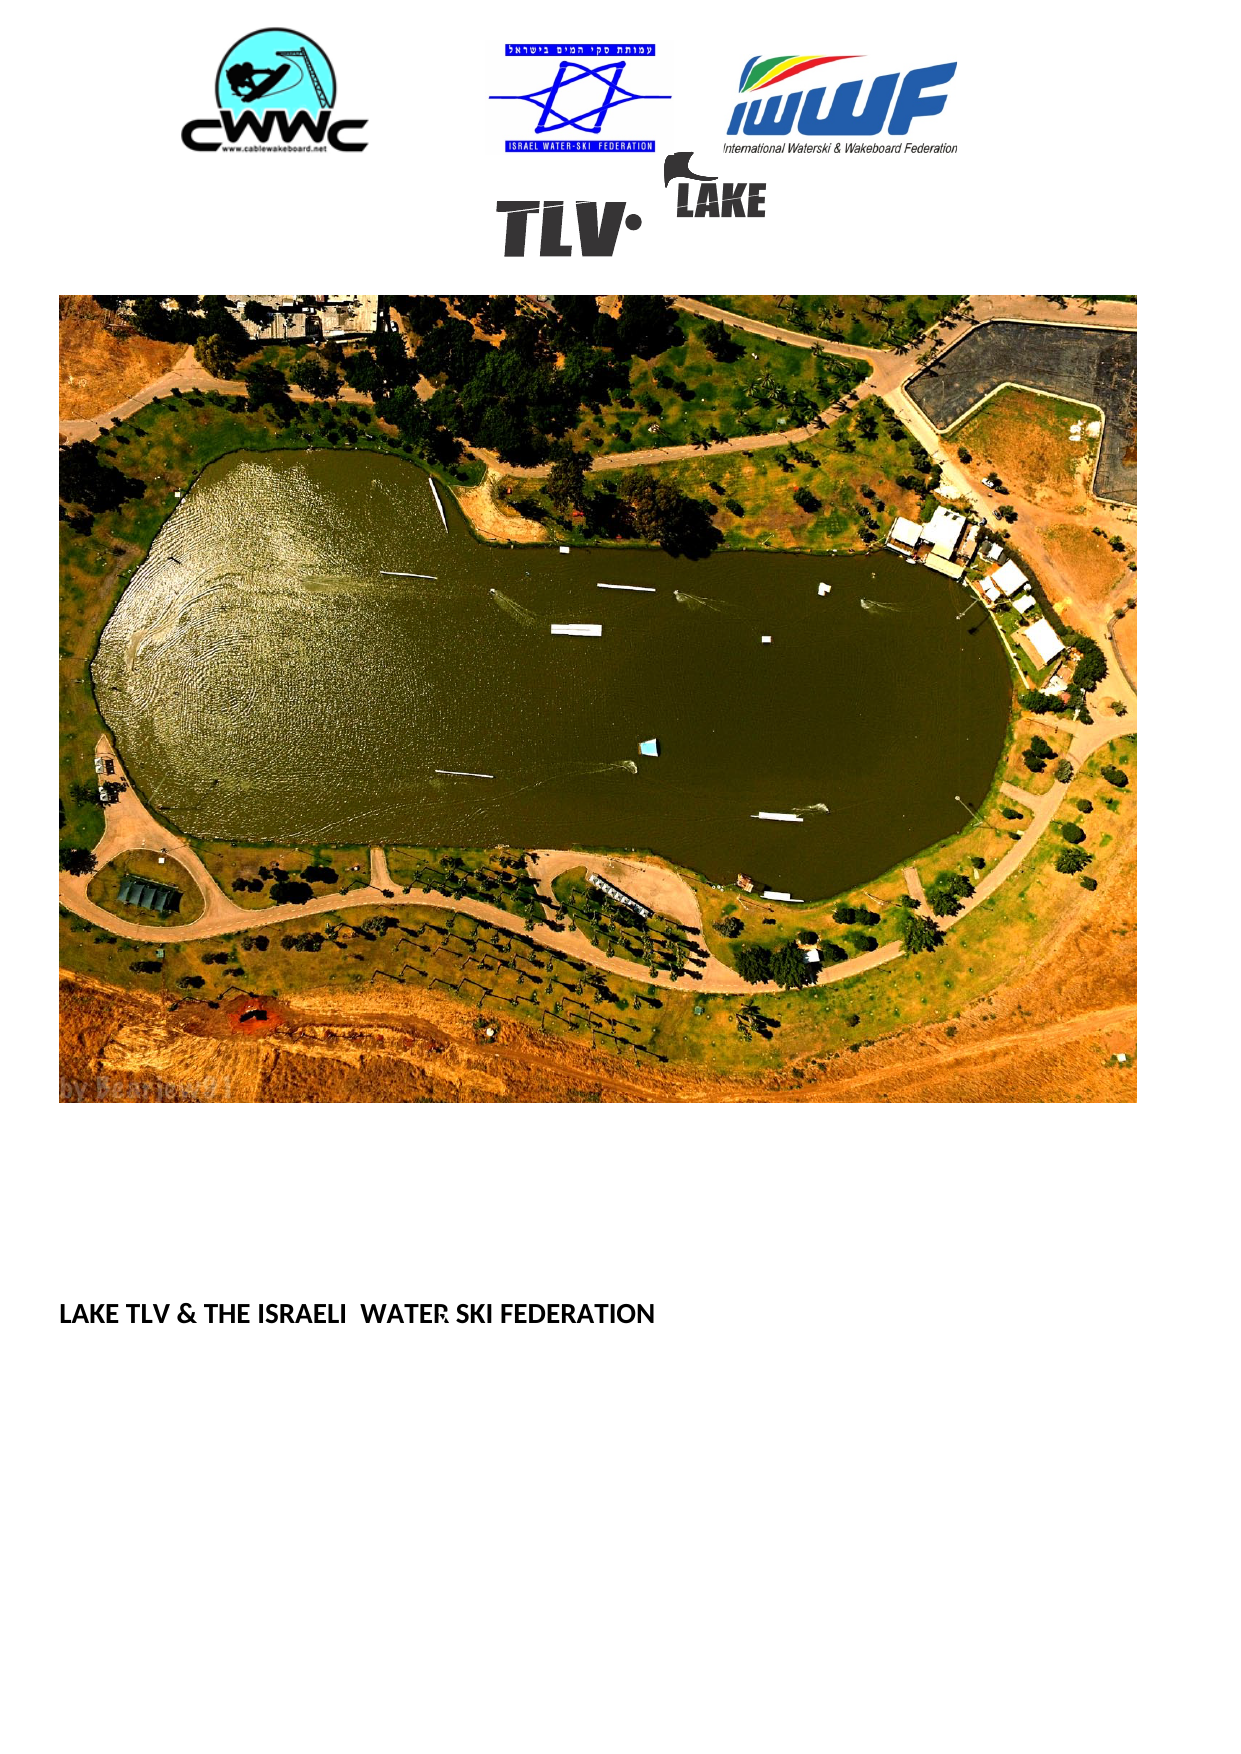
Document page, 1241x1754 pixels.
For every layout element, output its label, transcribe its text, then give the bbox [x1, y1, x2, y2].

text LAKE TLV & THE ISRAELI WATER SKI FEDERATION [59, 1295, 1137, 1331]
picture [485, 40, 957, 239]
picture [175, 15, 372, 163]
